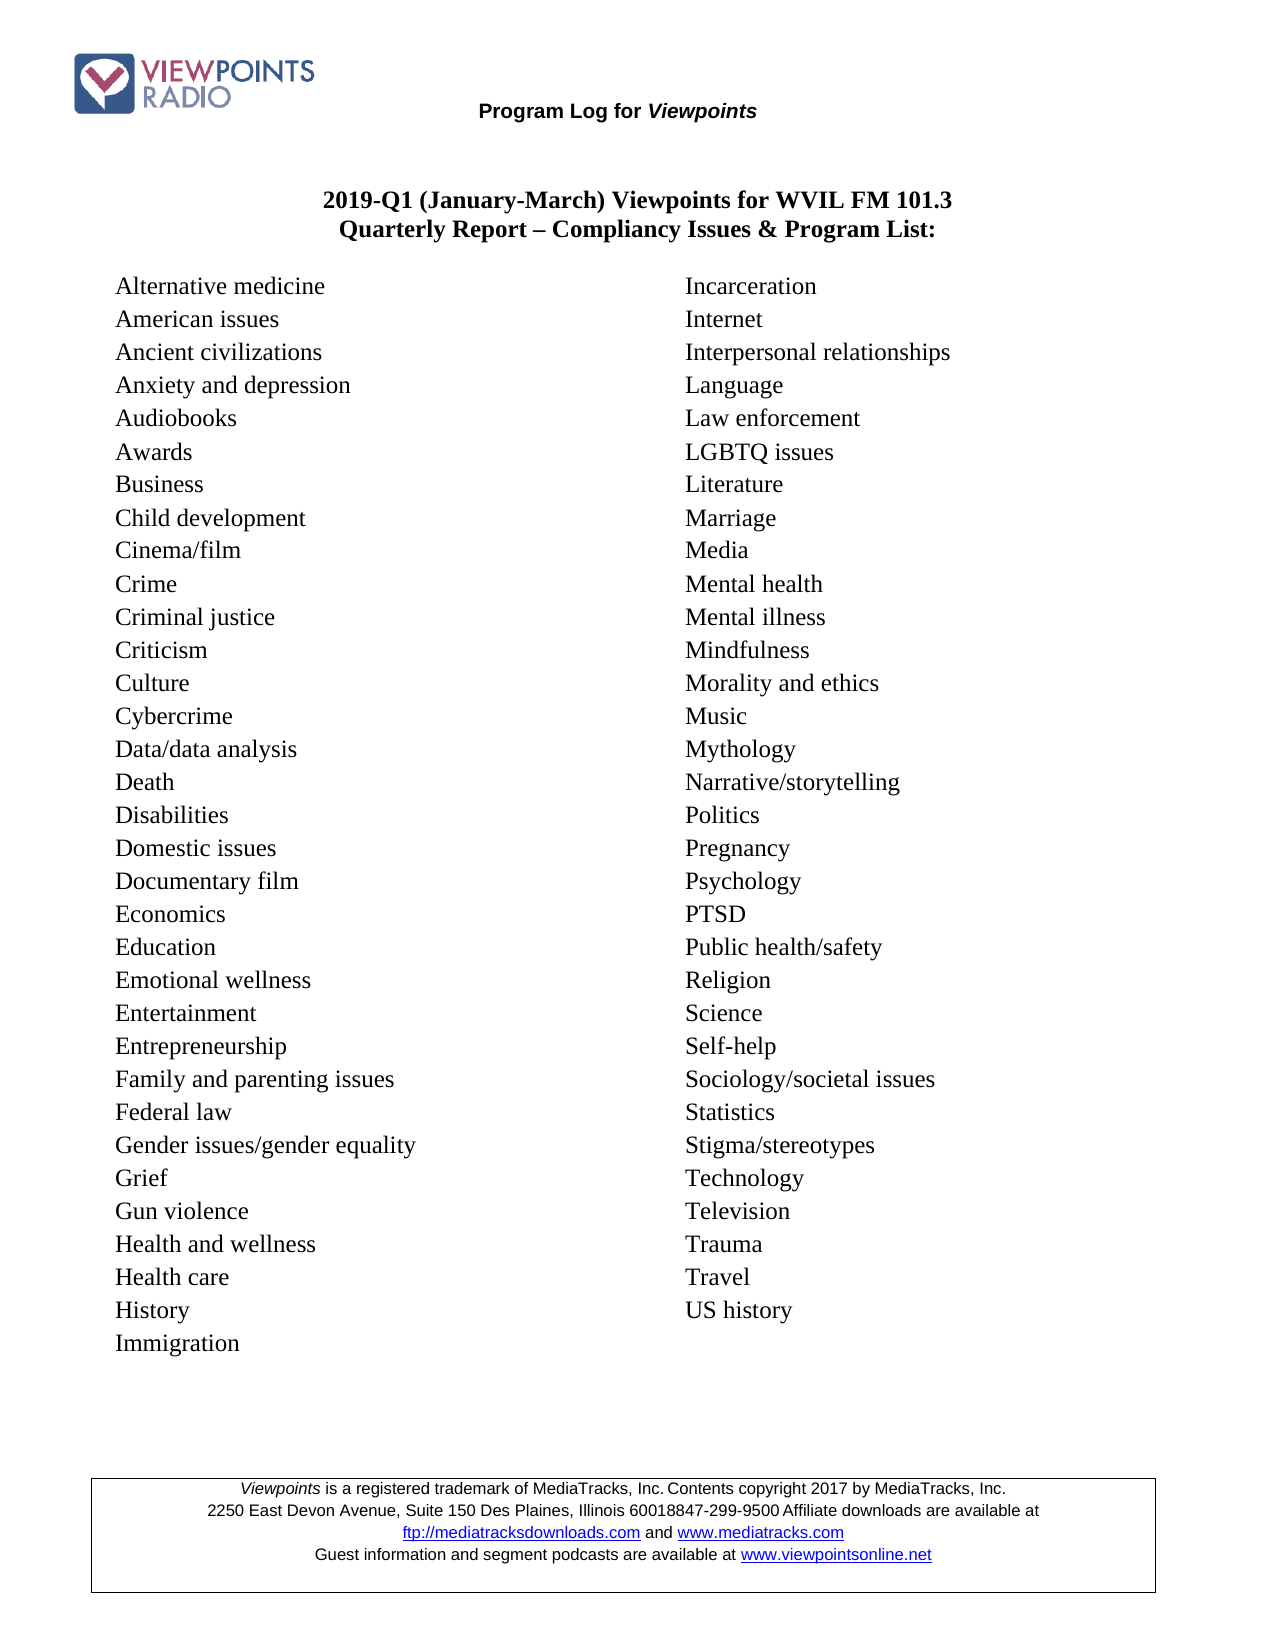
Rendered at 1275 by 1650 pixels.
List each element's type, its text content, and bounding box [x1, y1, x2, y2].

text Gun violence [115, 1196, 634, 1225]
text Psychology [685, 866, 1204, 894]
text Self-help [685, 1031, 1204, 1060]
text Culture [115, 668, 634, 696]
text Awards [115, 437, 600, 465]
text Pregnancy [685, 833, 1204, 862]
text Alternative medicine [105, 271, 600, 300]
text Incarceration [685, 271, 1204, 300]
text Entrepreneurship [115, 1031, 634, 1060]
text LGBTQ issues [685, 437, 1204, 465]
text Criticism [115, 635, 634, 663]
text Stigma/stereotypes [685, 1130, 1204, 1159]
text Public health/safety [685, 932, 1204, 961]
text Quarterly Report – Compliancy Issues & Program List: [105, 214, 1170, 243]
text Anxiety and depression [105, 371, 600, 399]
text Data/data analysis [115, 734, 634, 762]
text PTSD [685, 899, 1204, 928]
text Sociology/societal issues [685, 1064, 1204, 1093]
text Internet [685, 304, 1204, 333]
text US history [685, 1295, 1204, 1324]
text Language [685, 371, 1204, 399]
text Morality and ethics [685, 668, 1204, 696]
text Interpersonal relationships [685, 337, 1204, 366]
text Domestic issues [115, 833, 634, 862]
text Health care [115, 1262, 634, 1291]
text Mental illness [685, 602, 1204, 630]
text Immigration [115, 1328, 634, 1357]
text Cybercrime [115, 701, 634, 729]
text Television [685, 1196, 1204, 1225]
text American issues [105, 304, 600, 333]
text 2019-Q1 (January-March) Viewpoints for WVIL FM 101.3 [105, 185, 1170, 214]
text Statistics [685, 1097, 1204, 1126]
text Mythology [685, 734, 1204, 762]
text Documentary film [115, 866, 634, 894]
text Education [115, 932, 634, 961]
text Literature [675, 469, 1204, 498]
text Criminal justice [115, 602, 634, 630]
text Gender issues/gender equality [115, 1130, 634, 1159]
text Crime [115, 569, 634, 597]
text Grief [115, 1163, 634, 1192]
picture [67, 47, 323, 121]
text Business [115, 469, 600, 498]
text Death [115, 767, 634, 796]
text Economics [115, 899, 634, 928]
text Emotional wellness [115, 965, 634, 994]
text Disabilities [115, 800, 634, 828]
text Technology [685, 1163, 1204, 1192]
text Mindfulness [685, 635, 1204, 663]
text Law enforcement [685, 403, 1204, 432]
text Federal law [115, 1097, 634, 1126]
text Ancient civilizations [105, 337, 600, 366]
text Cinema/film [115, 536, 600, 564]
text Entertainment [115, 998, 634, 1027]
text Child development [115, 503, 600, 531]
text Travel [685, 1262, 1204, 1291]
text Mental health [685, 569, 1204, 597]
text Media [685, 536, 1204, 564]
text Marriage [675, 503, 1204, 531]
text Audiobooks [105, 403, 600, 432]
text History [115, 1295, 634, 1324]
text Science [685, 998, 1204, 1027]
text Health and wellness [115, 1229, 634, 1258]
text Trauma [685, 1229, 1204, 1258]
text Family and parenting issues [115, 1064, 634, 1093]
text Music [685, 701, 1204, 729]
text Religion [685, 965, 1204, 994]
text Politics [685, 800, 1204, 828]
text Narrative/storytelling [685, 767, 1204, 796]
